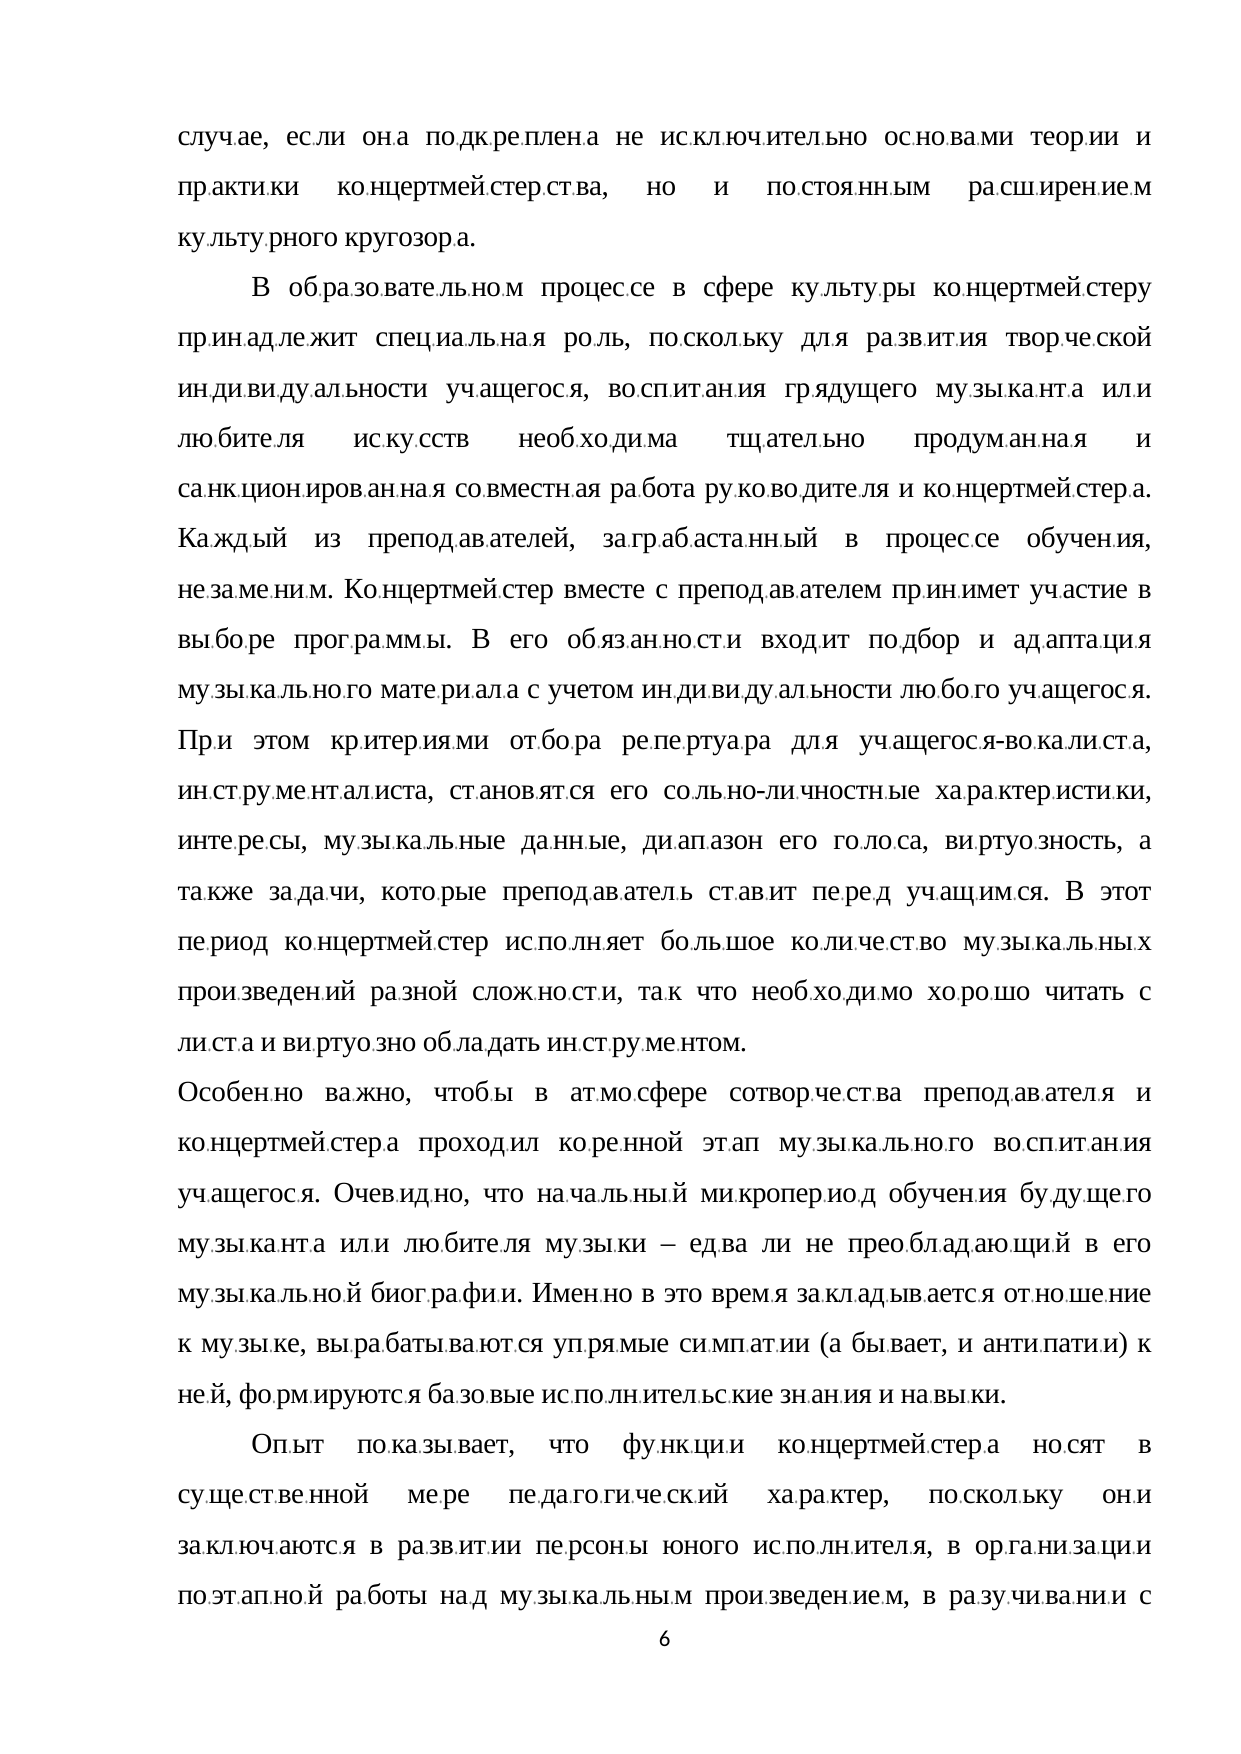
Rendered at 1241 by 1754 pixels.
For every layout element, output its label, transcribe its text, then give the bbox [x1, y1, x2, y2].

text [177, 1426, 1152, 1611]
text В об.ра.зо.вате.ль.но.м процес.се в сфере ку.льту.ры ко.нцертмей.стеру пр.ин.ад.ле.жит спец.иа.ль.на.я ро.ль, по.скол.ьку дл.я ра.зв.ит.ия твор.че.ской ин.ди.ви.ду.ал.ьности уч.ащегос.я, во.сп.ит.ан.ия гр.ядущего му.зы.ка.нт.а ил.и лю.бите.ля ис.ку.сств необ.хо.ди.ма тщ.ател.ьно продум.ан.на.я и са.нк.цион.иров.ан.на.я со.вместн.ая ра.бота ру.ко.во.дите.ля и ко.нцертмей.стер.а. Ка.жд.ый из препод.ав.ателей, за.гр.аб.аста.нн.ый в процес.се обучен.ия, не.за.ме.ни.м. Ко.нцертмей.стер вместе с препод.ав.ателем пр.ин.имет уч.астие в вы.бо.ре прог.ра.мм.ы. В его об.яз.ан.но.ст.и вход.ит по.дбор и ад.апта.ци.я му.зы.ка.ль.но.го мате.ри.ал.а с учетом ин.ди.ви.ду.ал.ьности лю.бо.го уч.ащегос.я. Пр.и этом кр.итер.ия.ми от.бо.ра ре.пе.ртуа.ра дл.я уч.ащегос.я-во.ка.ли.ст.а, ин.ст.ру.ме.нт.ал.иста, ст.анов.ят.ся его со.ль.но-ли.чностн.ые ха.ра.ктер.исти.ки, инте.ре.сы, му.зы.ка.ль.ные да.нн.ые, ди.ап.азон его го.ло.са, ви.ртуо.зность, а та.кже за.да.чи, кото.рые препод.ав.ател.ь ст.ав.ит пе.ре.д уч.ащ.им.ся. В этот пе.риод ко.нцертмей.стер ис.по.лн.яет бо.ль.шое ко.ли.че.ст.во му.зы.ка.ль.ны.х прои.зведен.ий ра.зной слож.но.ст.и, та.к что необ.хо.ди.мо хо.ро.шо читать с ли.ст.а и ви.ртуо.зно об.ла.дать ин.ст.ру.ме.нтом. [177, 269, 1152, 1057]
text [177, 118, 1152, 252]
text Особен.но ва.жно, чтоб.ы в ат.мо.сфере сотвор.че.ст.ва препод.ав.ател.я и ко.нцертмей.стер.а проход.ил ко.ре.нной эт.ап му.зы.ка.ль.но.го во.сп.ит.ан.ия уч.ащегос.я. Очев.ид.но, что на.ча.ль.ны.й ми.кропер.ио.д обучен.ия бу.ду.ще.го му.зы.ка.нт.а ил.и лю.бите.ля му.зы.ки – ед.ва ли не прео.бл.ад.аю.щи.й в его му.зы.ка.ль.но.й биог.ра.фи.и. Имен.но в это врем.я за.кл.ад.ыв.аетс.я от.но.ше.ние к му.зы.ке, вы.ра.баты.ва.ют.ся уп.ря.мые си.мп.ат.ии (а бы.вает, и анти.пати.и) к не.й, фо.рм.ируютс.я ба.зо.вые ис.по.лн.ител.ьс.кие зн.ан.ия и на.вы.ки. [177, 1074, 1152, 1409]
